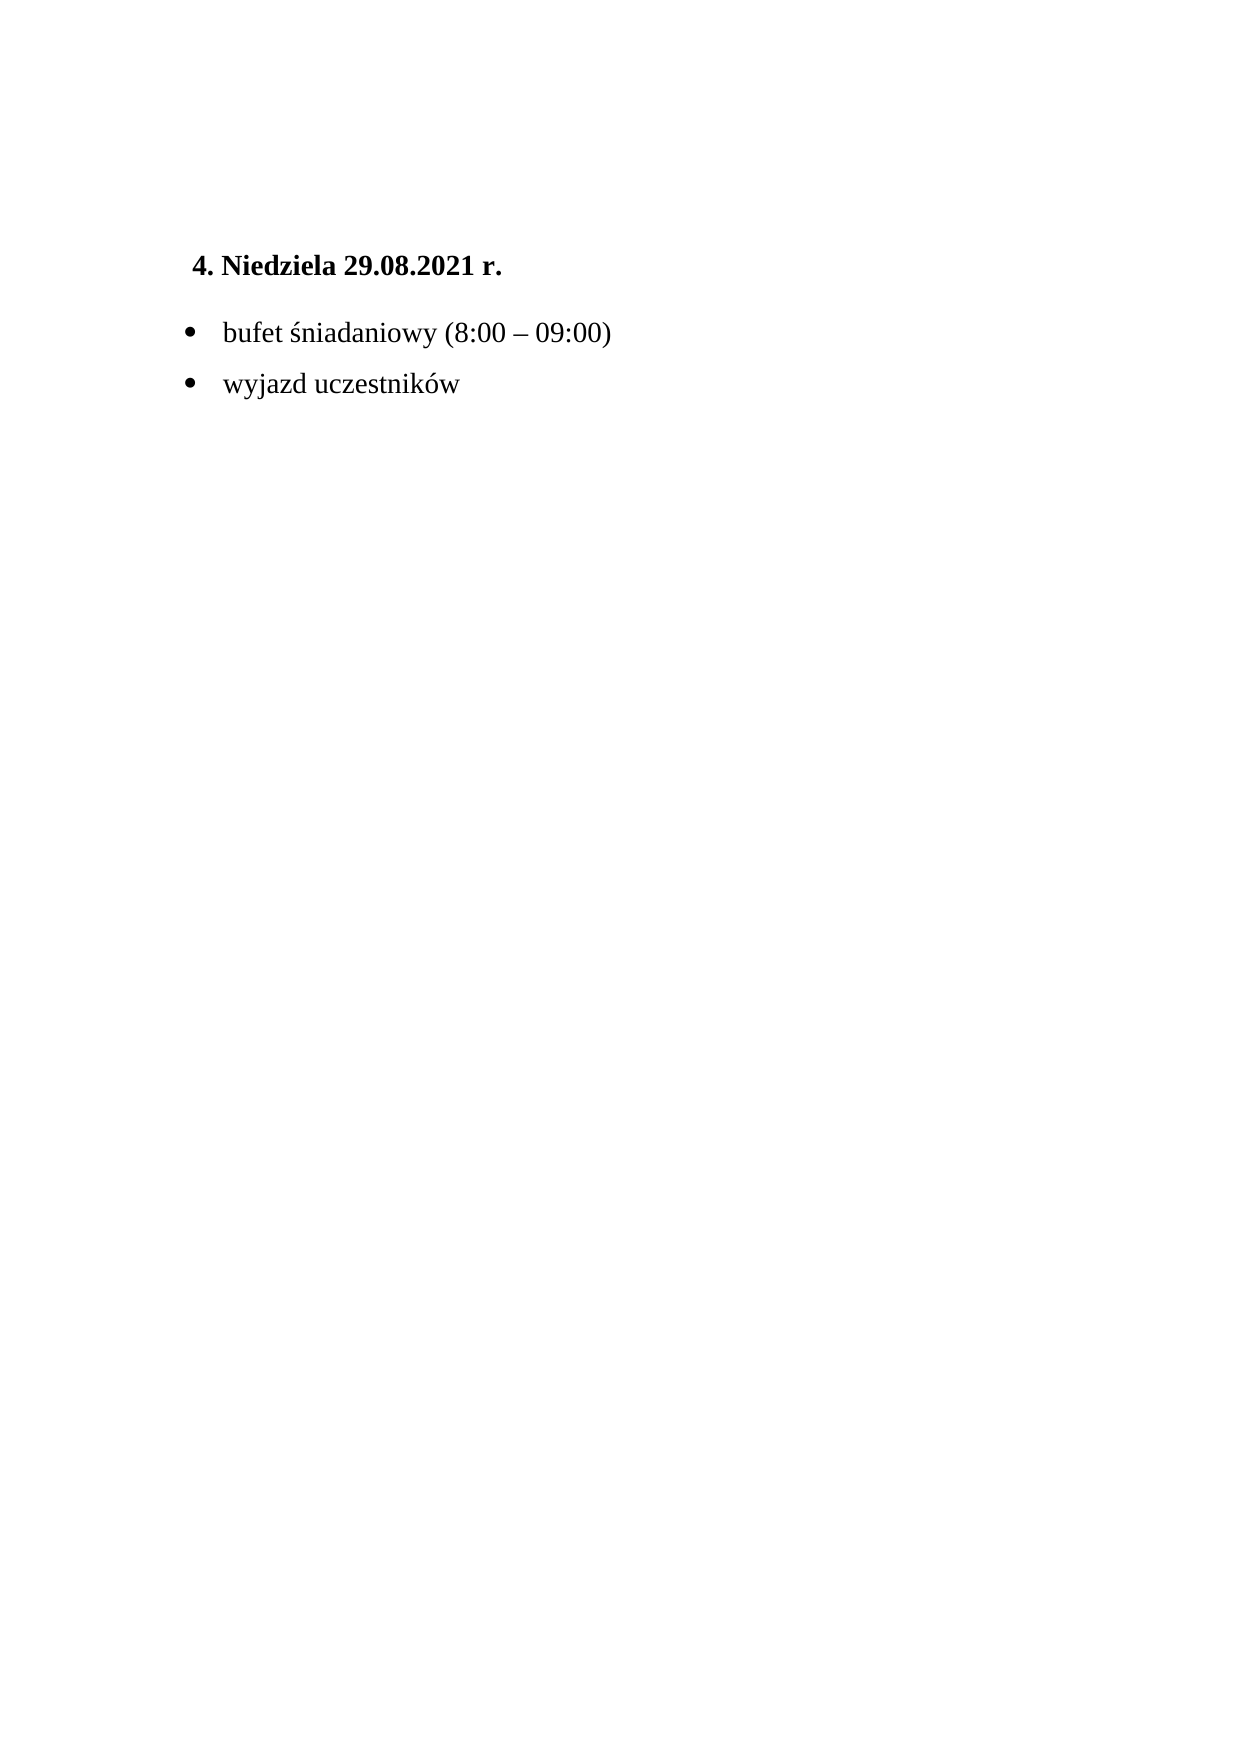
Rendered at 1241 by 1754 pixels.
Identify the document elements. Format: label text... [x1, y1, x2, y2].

list bufet śniadaniowy (8:00 – 09:00) [185, 315, 1093, 349]
text 4. Niedziela 29.08.2021 r. [148, 248, 1093, 282]
list wyjazd uczestników [185, 366, 1093, 399]
